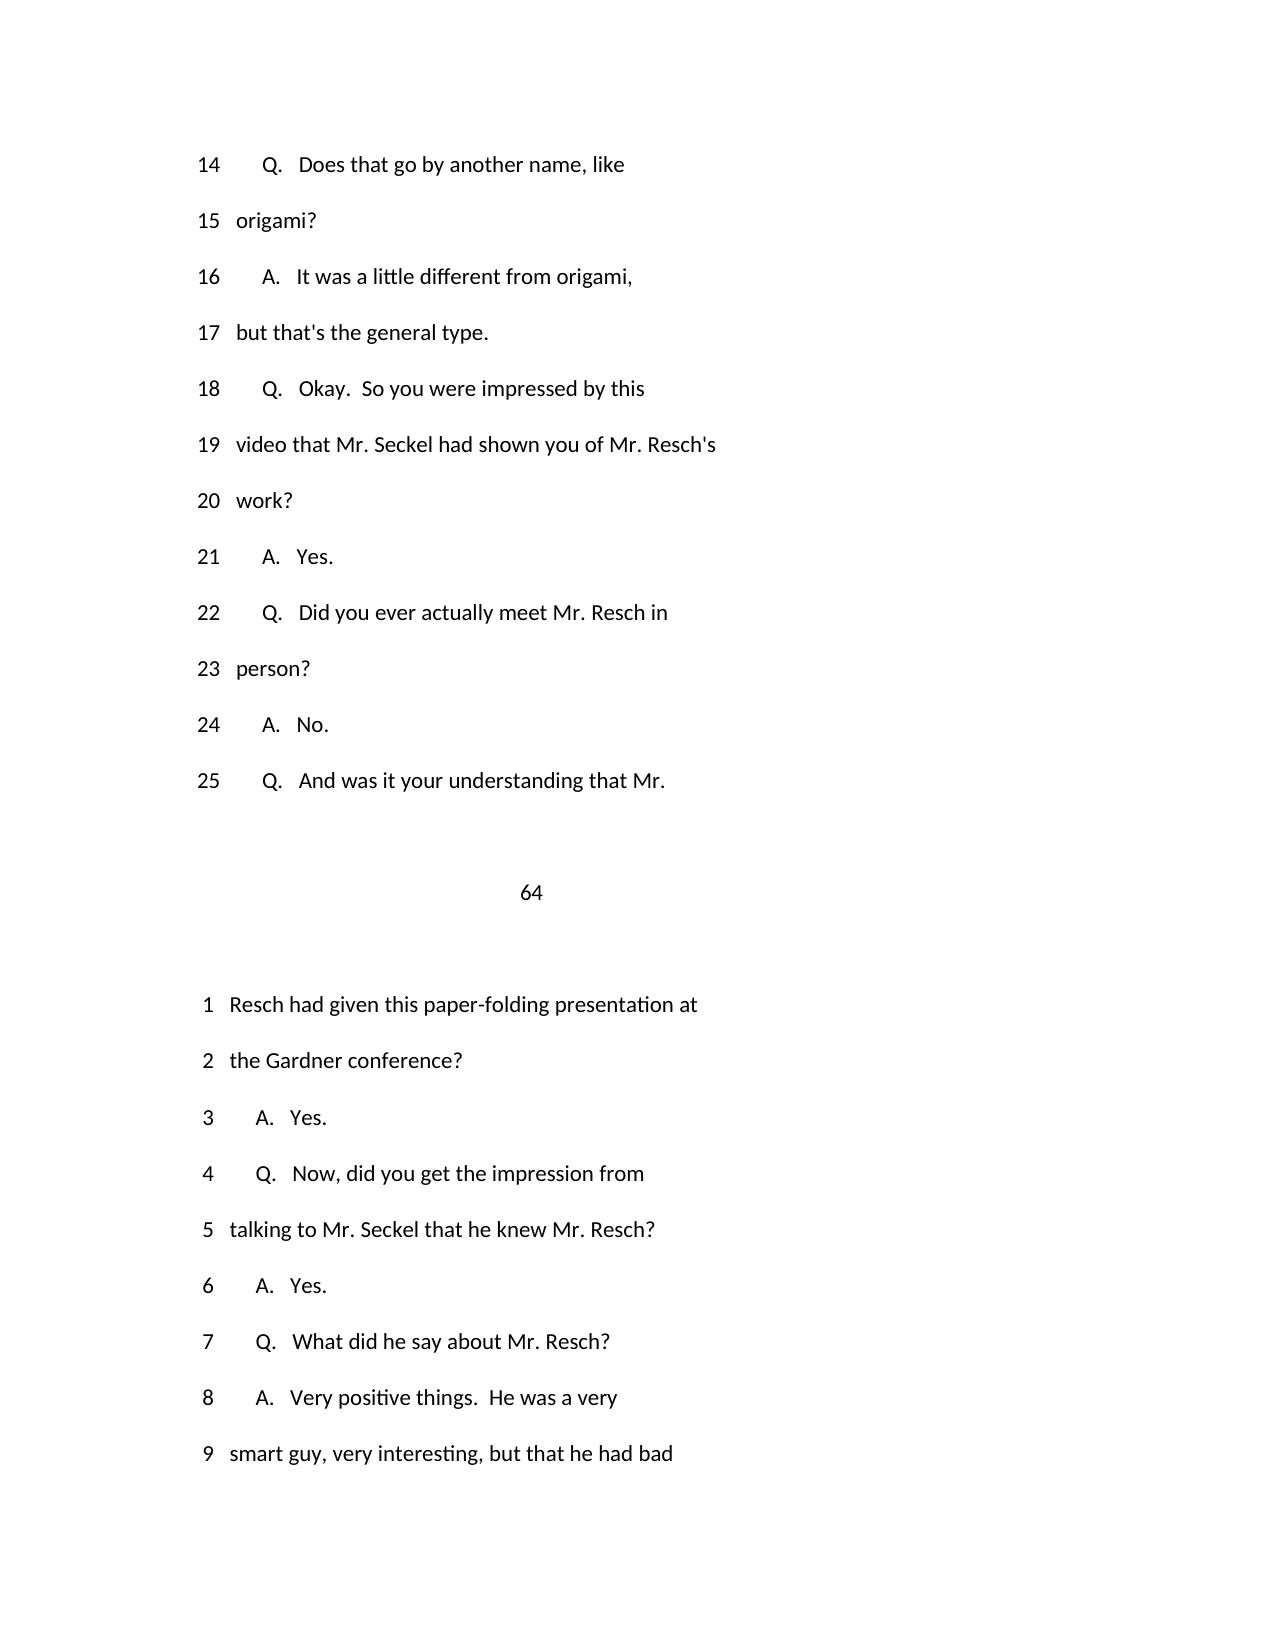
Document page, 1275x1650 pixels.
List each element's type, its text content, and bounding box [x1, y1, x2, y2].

text 19 video that Mr. Seckel had shown you of Mr. Resch's [150, 430, 1125, 458]
text 5 talking to Mr. Seckel that he knew Mr. Resch? [150, 1215, 1125, 1243]
text 23 person? [150, 654, 1125, 682]
text 9 smart guy, very interesting, but that he had bad [150, 1439, 1125, 1467]
text 1 Resch had given this paper-folding presentation at [150, 991, 1125, 1019]
text 24 A. No. [150, 710, 1125, 738]
text 25 Q. And was it your understanding that Mr. [150, 766, 1125, 794]
text 7 Q. What did he say about Mr. Resch? [150, 1327, 1125, 1355]
text 3 A. Yes. [150, 1103, 1125, 1131]
text 22 Q. Did you ever actually meet Mr. Resch in [150, 598, 1125, 626]
text 4 Q. Now, did you get the impression from [150, 1159, 1125, 1187]
text 2 the Gardner conference? [150, 1047, 1125, 1075]
text 18 Q. Okay. So you were impressed by this [150, 374, 1125, 402]
text 20 work? [150, 486, 1125, 514]
text 64 [150, 878, 1125, 907]
text 8 A. Very positive things. He was a very [150, 1383, 1125, 1411]
text 16 A. It was a little different from origami, [150, 262, 1125, 290]
text 17 but that's the general type. [150, 318, 1125, 346]
text 21 A. Yes. [150, 542, 1125, 570]
text 14 Q. Does that go by another name, like [150, 150, 1125, 178]
text 6 A. Yes. [150, 1271, 1125, 1299]
text 15 origami? [150, 206, 1125, 234]
